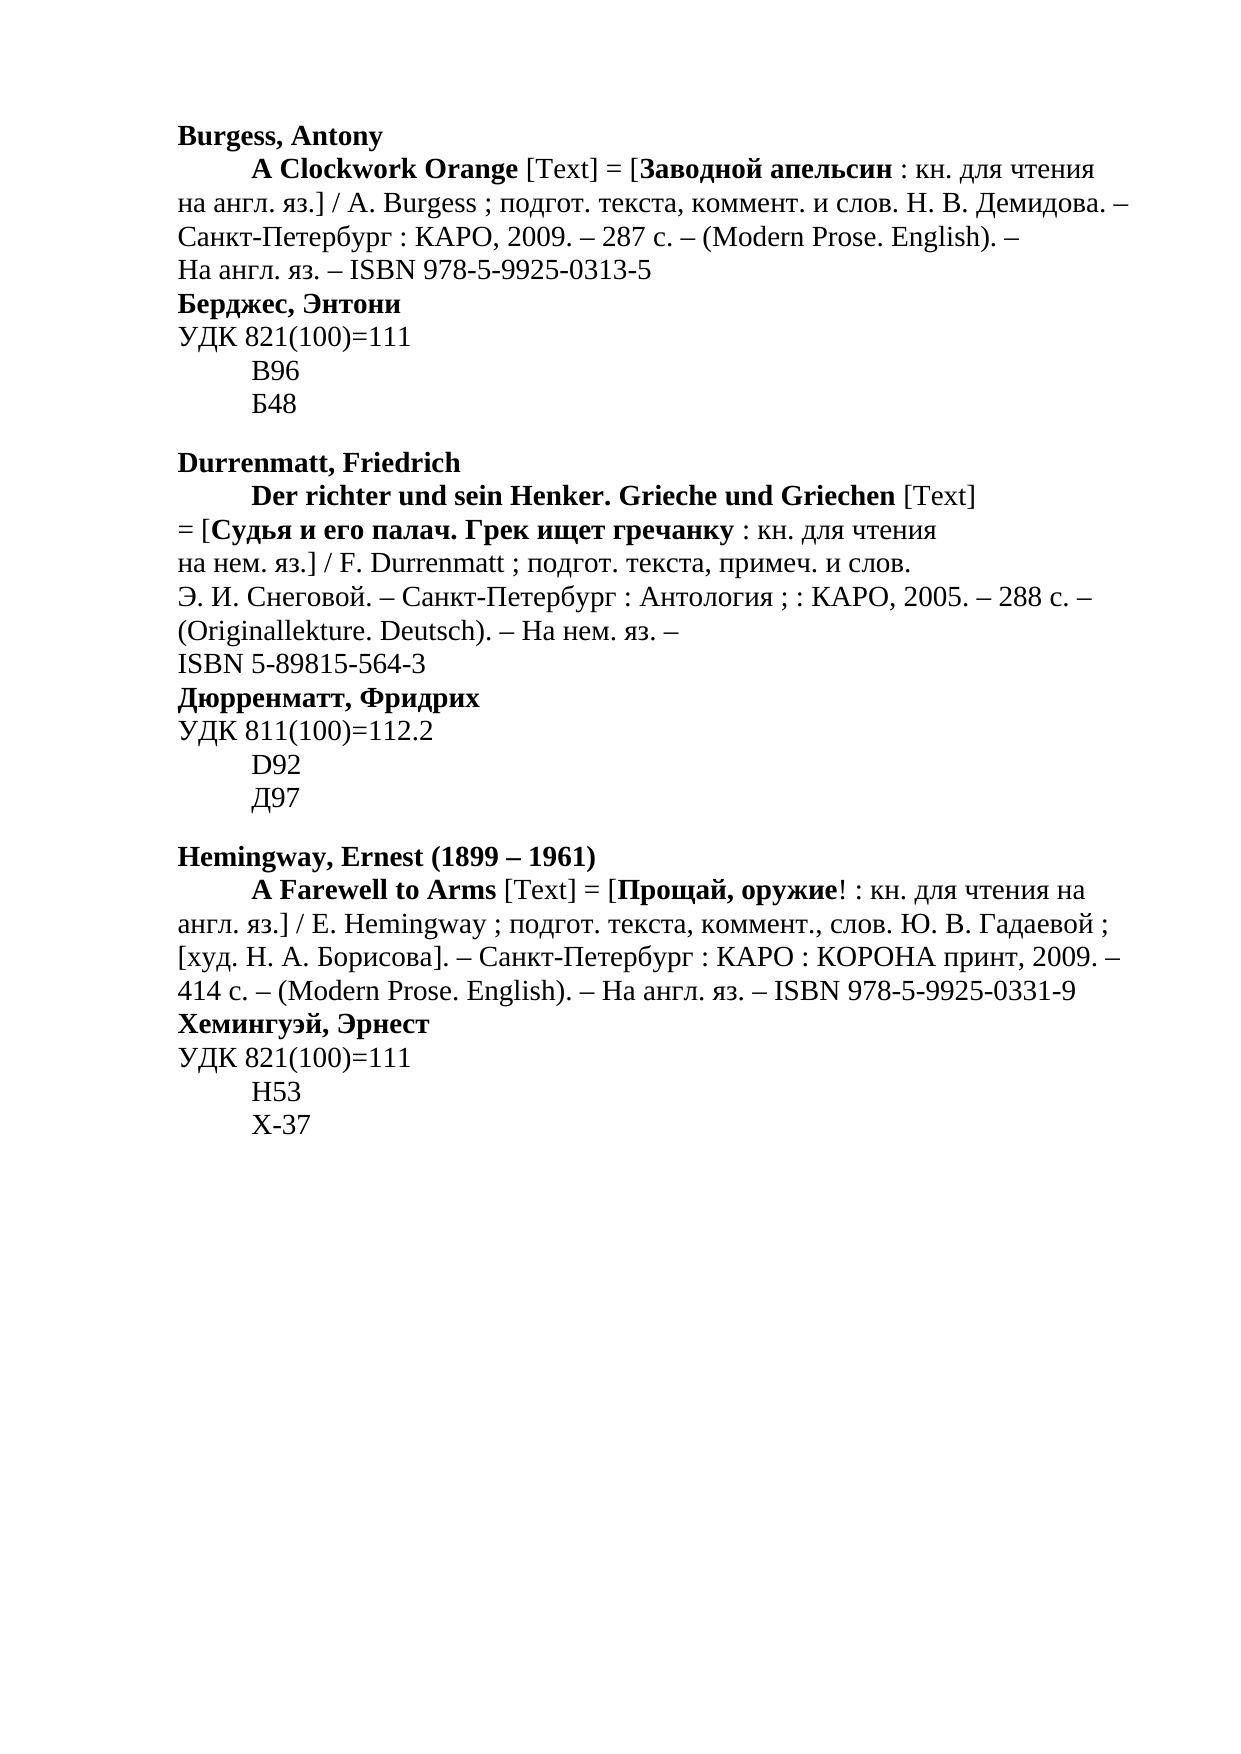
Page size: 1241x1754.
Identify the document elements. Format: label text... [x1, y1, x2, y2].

text A Clockwork Orange [Text] = [Заводной апельсин : кн. для чтения [177, 152, 1152, 185]
text D92 [177, 747, 1152, 780]
text A Farewell to Arms [Text] = [Прощай, оружие! : кн. для чтения на англ. яз.] / E. Hemingway ; подгот. текста, коммент., слов. Ю. В. Гадаевой ; [худ. Н. А. Борисова]. – Санкт-Петербург : КАРО : КОРОНА принт, 2009. – 414 с. – (Modern Prose. English). – На англ. яз. – ISBN 978-5-9925-0331-9 [177, 872, 1152, 1007]
text Б48 [177, 386, 1152, 420]
text УДК 821(100)=111 [177, 1040, 1152, 1074]
text Э. И. Снеговой. – Санкт-Петербург : Антология ; : КАРО, 2005. – 288 с. – (Originallekture. Deutsch). – На нем. яз. – [177, 579, 1152, 646]
text Burgess, Antony [177, 118, 1152, 152]
text на англ. яз.] / A. Burgess ; подгот. текста, коммент. и слов. Н. В. Демидова. – Санкт-Петербург : КАРО, 2009. – 287 с. – (Modern Prose. English). – [177, 185, 1152, 252]
text = [Судья и его палач. Грек ищет гречанку : кн. для чтения [177, 512, 1152, 546]
text УДК 811(100)=112.2 [177, 713, 1152, 747]
text Der richter und sein Henker. Grieche und Griechen [Text] [177, 478, 1152, 512]
text Хемингуэй, Эрнест [177, 1007, 1152, 1040]
text Д97 [177, 780, 1152, 814]
text на нем. яз.] / F. Durrenmatt ; подгот. текста, примеч. и слов. [177, 546, 1152, 579]
text В96 [177, 353, 1152, 386]
text Hemingway, Ernest (1899 – 1961) [177, 839, 1152, 872]
text ISBN 5-89815-564-3 [177, 646, 1152, 680]
text Durrenmatt, Friedrich [177, 445, 1152, 478]
text H53 [177, 1074, 1152, 1107]
text УДК 821(100)=111 [177, 319, 1152, 353]
text На англ. яз. – ISBN 978-5-9925-0313-5 [177, 252, 1152, 286]
text Дюрренматт, Фридрих [177, 680, 1152, 713]
text X-37 [177, 1107, 1152, 1141]
text Берджес, Энтони [177, 286, 1152, 319]
